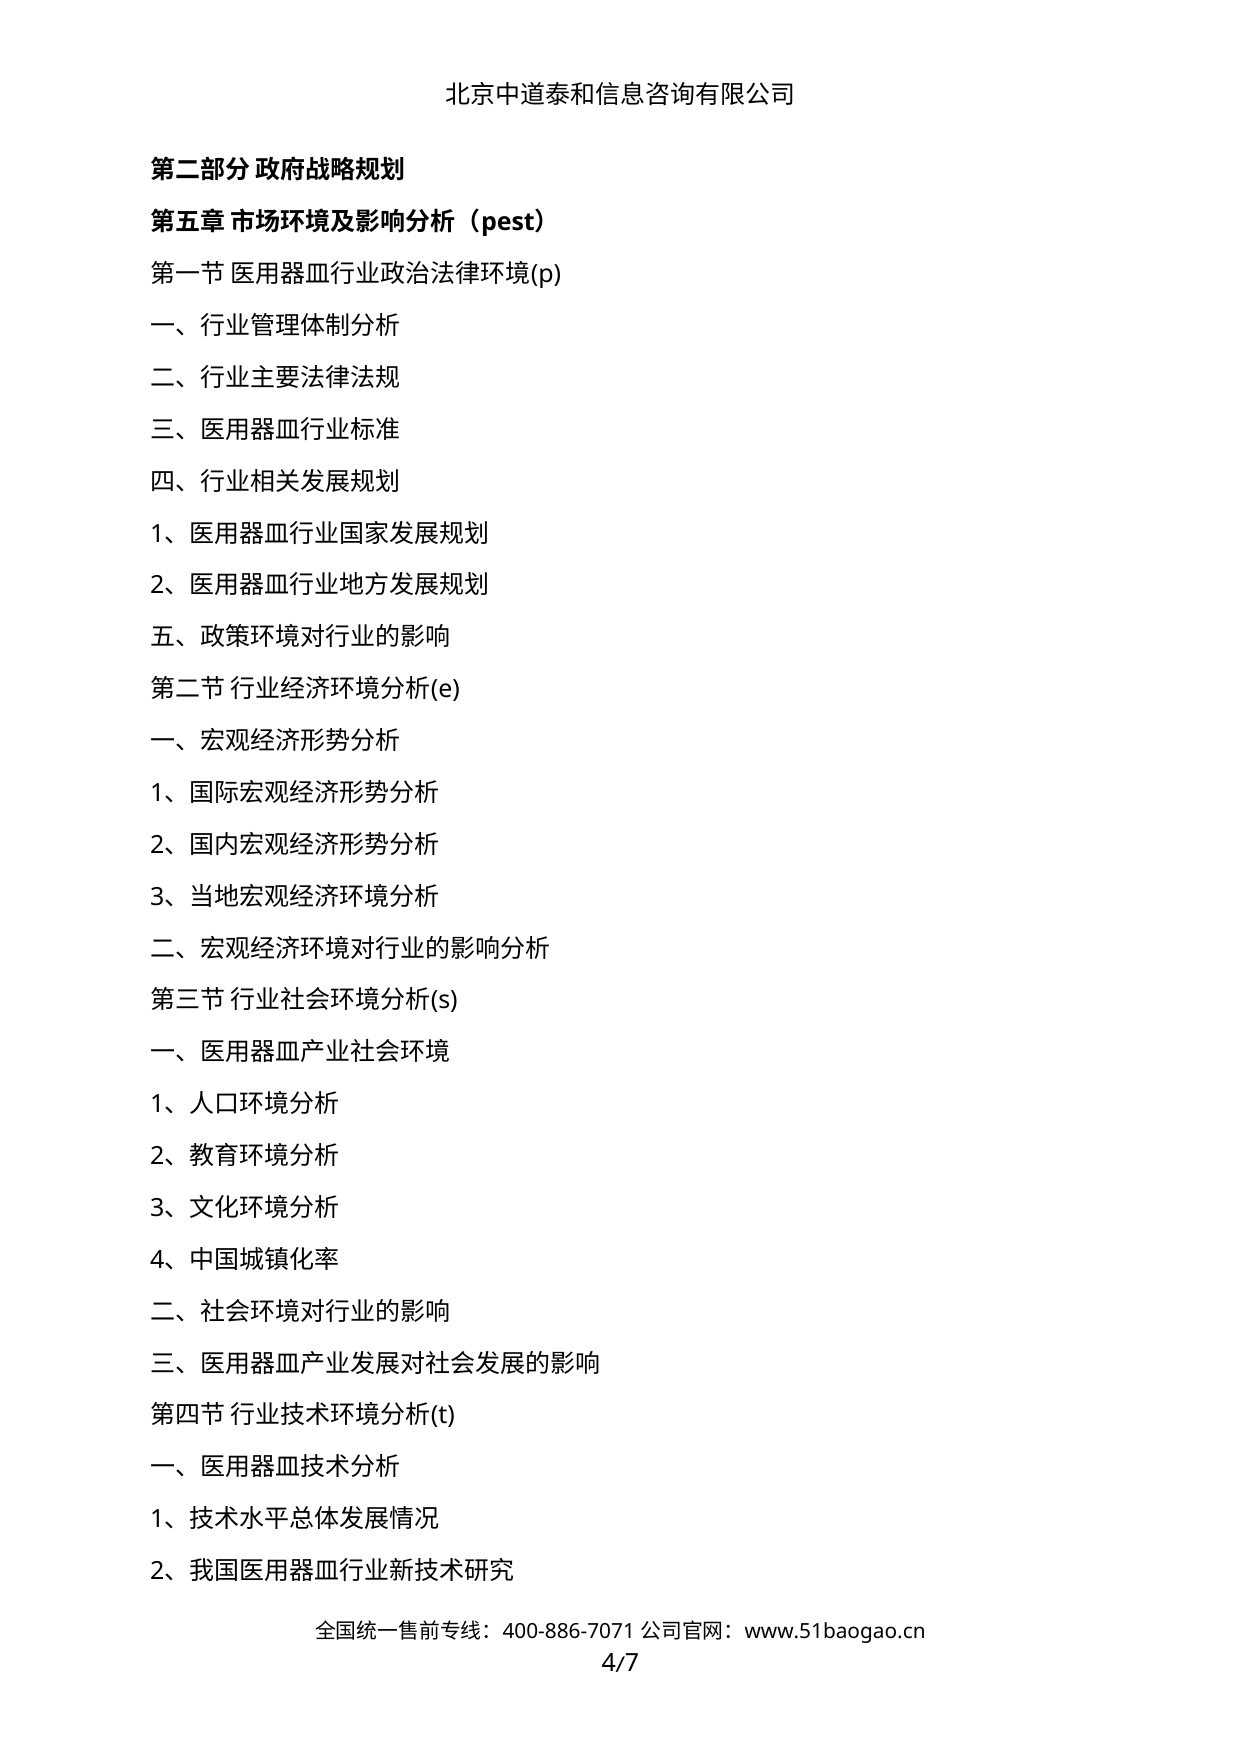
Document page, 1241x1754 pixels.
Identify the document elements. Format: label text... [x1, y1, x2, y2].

text 3、文化环境分析 [150, 1187, 1090, 1224]
text 4、中国城镇化率 [150, 1239, 1090, 1276]
text 一、医用器皿技术分析 [150, 1447, 1090, 1483]
text 2、医用器皿行业地方发展规划 [150, 565, 1090, 601]
text 第三节 行业社会环境分析(s) [150, 980, 1090, 1016]
text 四、行业相关发展规划 [150, 461, 1090, 497]
text 1、人口环境分析 [150, 1084, 1090, 1120]
text 二、行业主要法律法规 [150, 357, 1090, 394]
text 2、国内宏观经济形势分析 [150, 824, 1090, 861]
text 第四节 行业技术环境分析(t) [150, 1395, 1090, 1431]
text 一、行业管理体制分析 [150, 306, 1090, 342]
text 2、我国医用器皿行业新技术研究 [150, 1551, 1090, 1587]
text 1、国际宏观经济形势分析 [150, 772, 1090, 809]
text 第五章 市场环境及影响分析（pest） [150, 202, 1090, 238]
text 三、医用器皿行业标准 [150, 409, 1090, 446]
text 第一节 医用器皿行业政治法律环境(p) [150, 254, 1090, 290]
text 2、教育环境分析 [150, 1136, 1090, 1172]
text 1、技术水平总体发展情况 [150, 1499, 1090, 1535]
text 第二节 行业经济环境分析(e) [150, 669, 1090, 705]
text 3、当地宏观经济环境分析 [150, 876, 1090, 912]
text 二、宏观经济环境对行业的影响分析 [150, 928, 1090, 964]
text 一、宏观经济形势分析 [150, 721, 1090, 757]
text 五、政策环境对行业的影响 [150, 617, 1090, 653]
text 二、社会环境对行业的影响 [150, 1291, 1090, 1327]
text 一、医用器皿产业社会环境 [150, 1032, 1090, 1068]
text 三、医用器皿产业发展对社会发展的影响 [150, 1343, 1090, 1379]
text 1、医用器皿行业国家发展规划 [150, 513, 1090, 549]
text 第二部分 政府战略规划 [150, 150, 1090, 186]
